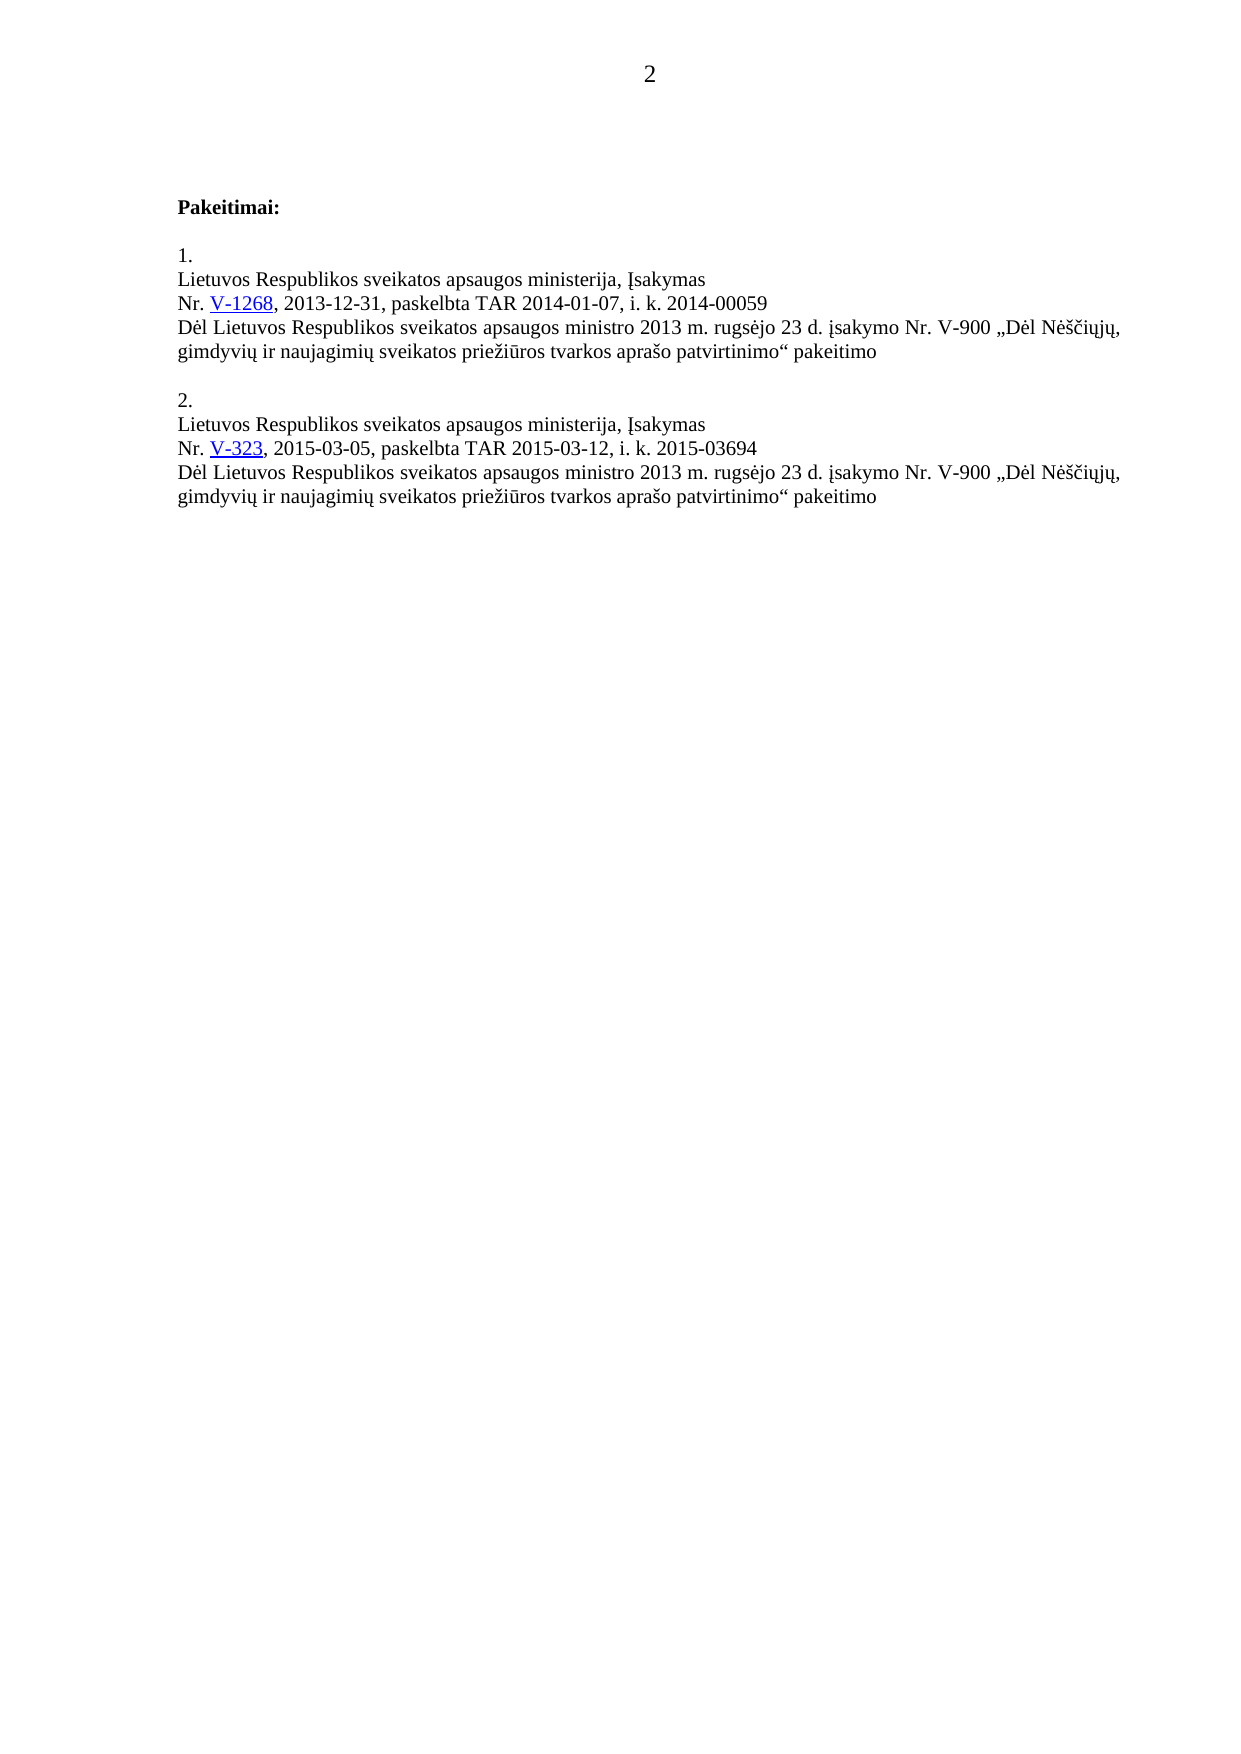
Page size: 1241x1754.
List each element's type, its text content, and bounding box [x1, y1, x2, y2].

text Nr. , 2013-12-31, paskelbta TAR 2014-01-07, i. k. 2014-00059 [177, 291, 1122, 315]
text Nr. , 2015-03-05, paskelbta TAR 2015-03-12, i. k. 2015-03694 [177, 436, 1122, 460]
text 2. [177, 387, 1122, 412]
text Dėl Lietuvos Respublikos sveikatos apsaugos ministro 2013 m. rugsėjo 23 d. įsakymo Nr. V-900 „Dėl Nėščiųjų, gimdyvių ir naujagimių sveikatos priežiūros tvarkos aprašo patvirtinimo“ pakeitimo [177, 315, 1122, 363]
text Lietuvos Respublikos sveikatos apsaugos ministerija, Įsakymas [177, 412, 1122, 436]
text 1. [177, 243, 1122, 267]
text Dėl Lietuvos Respublikos sveikatos apsaugos ministro 2013 m. rugsėjo 23 d. įsakymo Nr. V-900 „Dėl Nėščiųjų, gimdyvių ir naujagimių sveikatos priežiūros tvarkos aprašo patvirtinimo“ pakeitimo [177, 460, 1122, 508]
text Pakeitimai: [177, 195, 1122, 219]
text Lietuvos Respublikos sveikatos apsaugos ministerija, Įsakymas [177, 267, 1122, 291]
